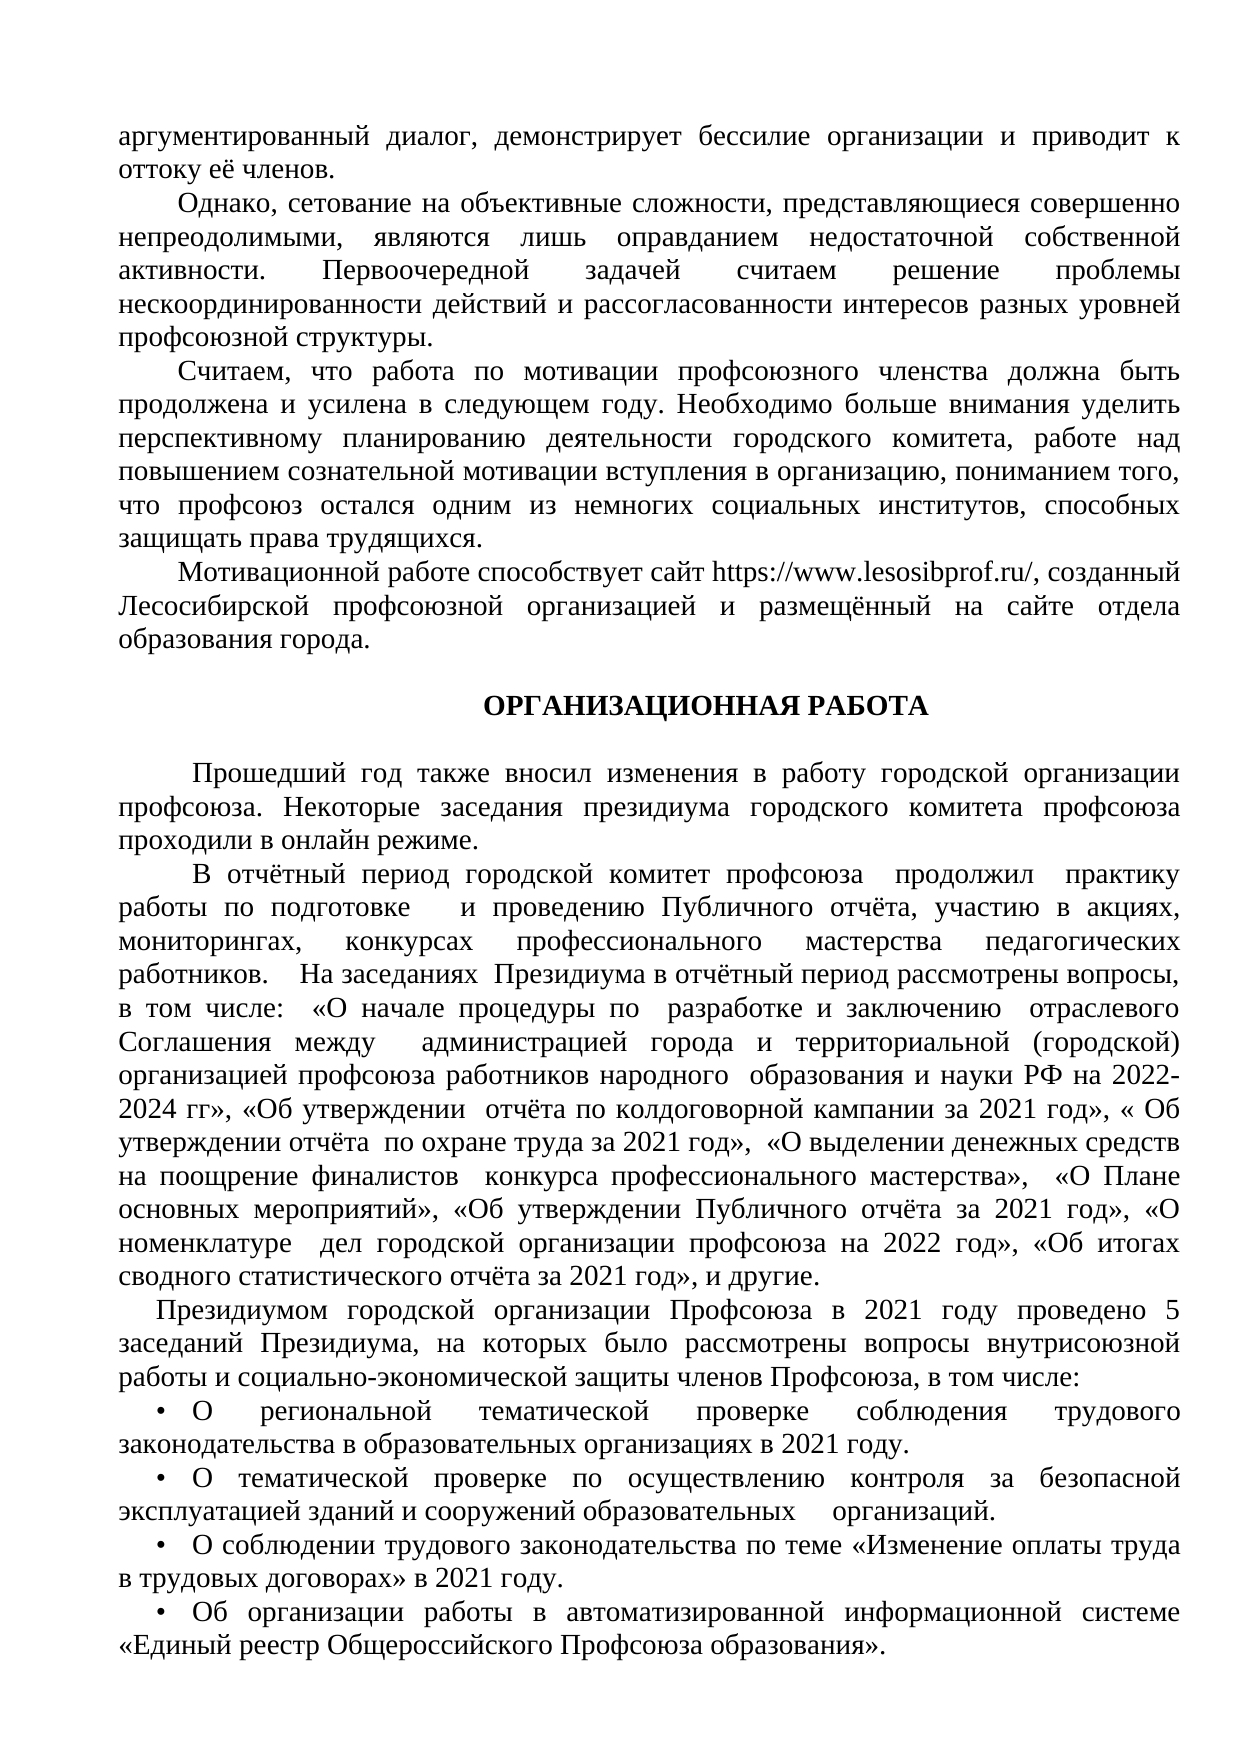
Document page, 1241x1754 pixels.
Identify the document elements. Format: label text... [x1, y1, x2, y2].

text • О региональной тематической проверке соблюдения трудового законодательства в образовательных организациях в 2021 году. [118, 1393, 1181, 1460]
text • Об организации работы в автоматизированной информационной системе «Единый реестр Общероссийского Профсоюза образования». [118, 1594, 1181, 1661]
text Считаем, что работа по мотивации профсоюзного членства должна быть продолжена и усилена в следующем году. Необходимо больше внимания уделить перспективному планированию деятельности городского комитета, работе над повышением сознательной мотивации вступления в организацию, пониманием того, что профсоюз остался одним из немногих социальных институтов, способных защищать права трудящихся. [118, 353, 1181, 554]
text Прошедший год также вносил изменения в работу городской организации профсоюза. Некоторые заседания президиума городского комитета профсоюза проходили в онлайн режиме. [118, 755, 1181, 856]
text • О соблюдении трудового законодательства по теме «Изменение оплаты труда в трудовых договорах» в 2021 году. [118, 1527, 1181, 1594]
text Однако, сетование на объективные сложности, представляющиеся совершенно непреодолимыми, являются лишь оправданием недостаточной собственной активности. Первоочередной задачей считаем решение проблемы нескоординированности действий и рассогласованности интересов разных уровней профсоюзной структуры. [118, 185, 1181, 353]
list ОРГАНИЗАЦИОННАЯ РАБОТА [231, 688, 1181, 722]
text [118, 118, 1181, 185]
text Президиумом городской организации Профсоюза в 2021 году проведено 5 заседаний Президиума, на которых было рассмотрены вопросы внутрисоюзной работы и социально-экономической защиты членов Профсоюза, в том числе: [118, 1292, 1181, 1393]
text • О тематической проверке по осуществлению контроля за безопасной эксплуатацией зданий и сооружений образовательных организаций. [118, 1460, 1181, 1527]
text Мотивационной работе способствует сайт https://www.lesosibprof.ru/, созданный Лесосибирской профсоюзной организацией и размещённый на сайте отдела образования города. [118, 554, 1181, 655]
text В отчётный период городской комитет профсоюза продолжил практику работы по подготовке и проведению Публичного отчёта, участию в акциях, мониторингах, конкурсах профессионального мастерства педагогических работников. На заседаниях Президиума в отчётный период рассмотрены вопросы, в том числе: «О начале процедуры по разработке и заключению отраслевого Соглашения между администрацией города и территориальной (городской) организацией профсоюза работников народного образования и науки РФ на 2022-2024 гг», «Об утверждении отчёта по колдоговорной кампании за 2021 год», « Об утверждении отчёта по охране труда за 2021 год», «О выделении денежных средств на поощрение финалистов конкурса профессионального мастерства», «О Плане основных мероприятий», «Об утверждении Публичного отчёта за 2021 год», «О номенклатуре дел городской организации профсоюза на 2022 год», «Об итогах сводного статистического отчёта за 2021 год», и другие. [118, 856, 1181, 1292]
